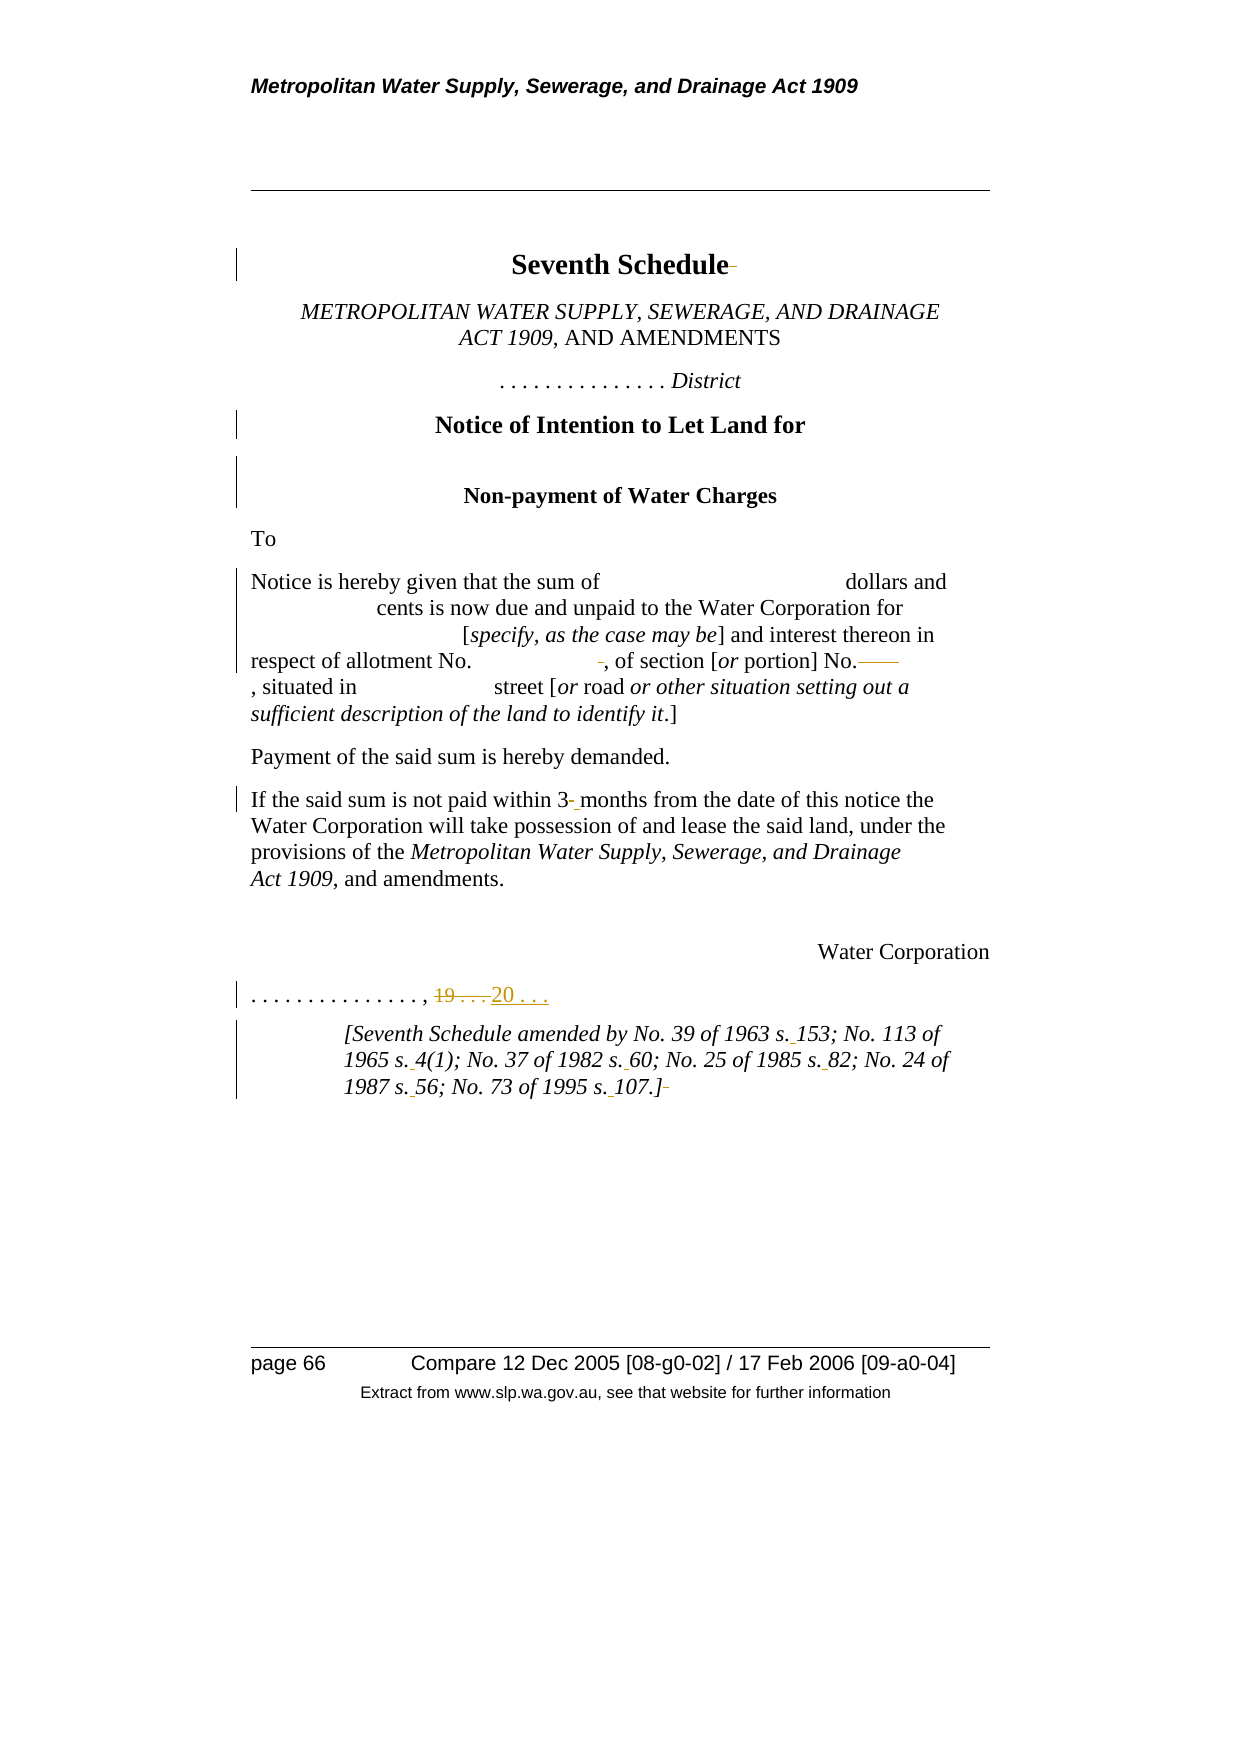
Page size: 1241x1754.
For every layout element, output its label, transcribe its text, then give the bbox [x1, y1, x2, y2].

text If the said sum is not paid within 3months from the date of this notice the Water Corporation will take possession of and lease the said land, under the provisions of the Metropolitan Water Supply, Sewerage, and Drainage Act 1909, and amendments. [251, 786, 990, 891]
text Notice is hereby given that the sum of dollars and cents is now due and unpaid to the Water Corporation for [specify, as the case may be] and interest thereon in respect of allotment No. , of section [or portion] No. , situated in street [or road or other situation setting out a sufficient description of the land to identify it.] [251, 568, 990, 726]
subtitle METROPOLITAN WATER SUPPLY, SEWERAGE, AND DRAINAGE ACT 1909, AND AMENDMENTS [251, 298, 990, 350]
text [Seventh Schedule amended by No. 39 of 1963 s.153; No. 113 of 1965 s.4(1); No. 37 of 1982 s.60; No. 25 of 1985 s.82; No. 24 of 1987 s.56; No. 73 of 1995 s.107.] [251, 1020, 990, 1099]
subtitle Seventh Schedule [251, 247, 990, 281]
text To [251, 525, 990, 551]
subtitle . . . . . . . . . . . . . . . District [251, 367, 990, 393]
subtitle Non-payment of Water Charges [251, 456, 990, 508]
text Payment of the said sum is hereby demanded. [251, 743, 990, 769]
subtitle Notice of Intention to Let Land for [251, 410, 990, 439]
text . . . . . . . . . . . . . . . , [251, 981, 990, 1007]
text Water Corporation [251, 938, 990, 964]
